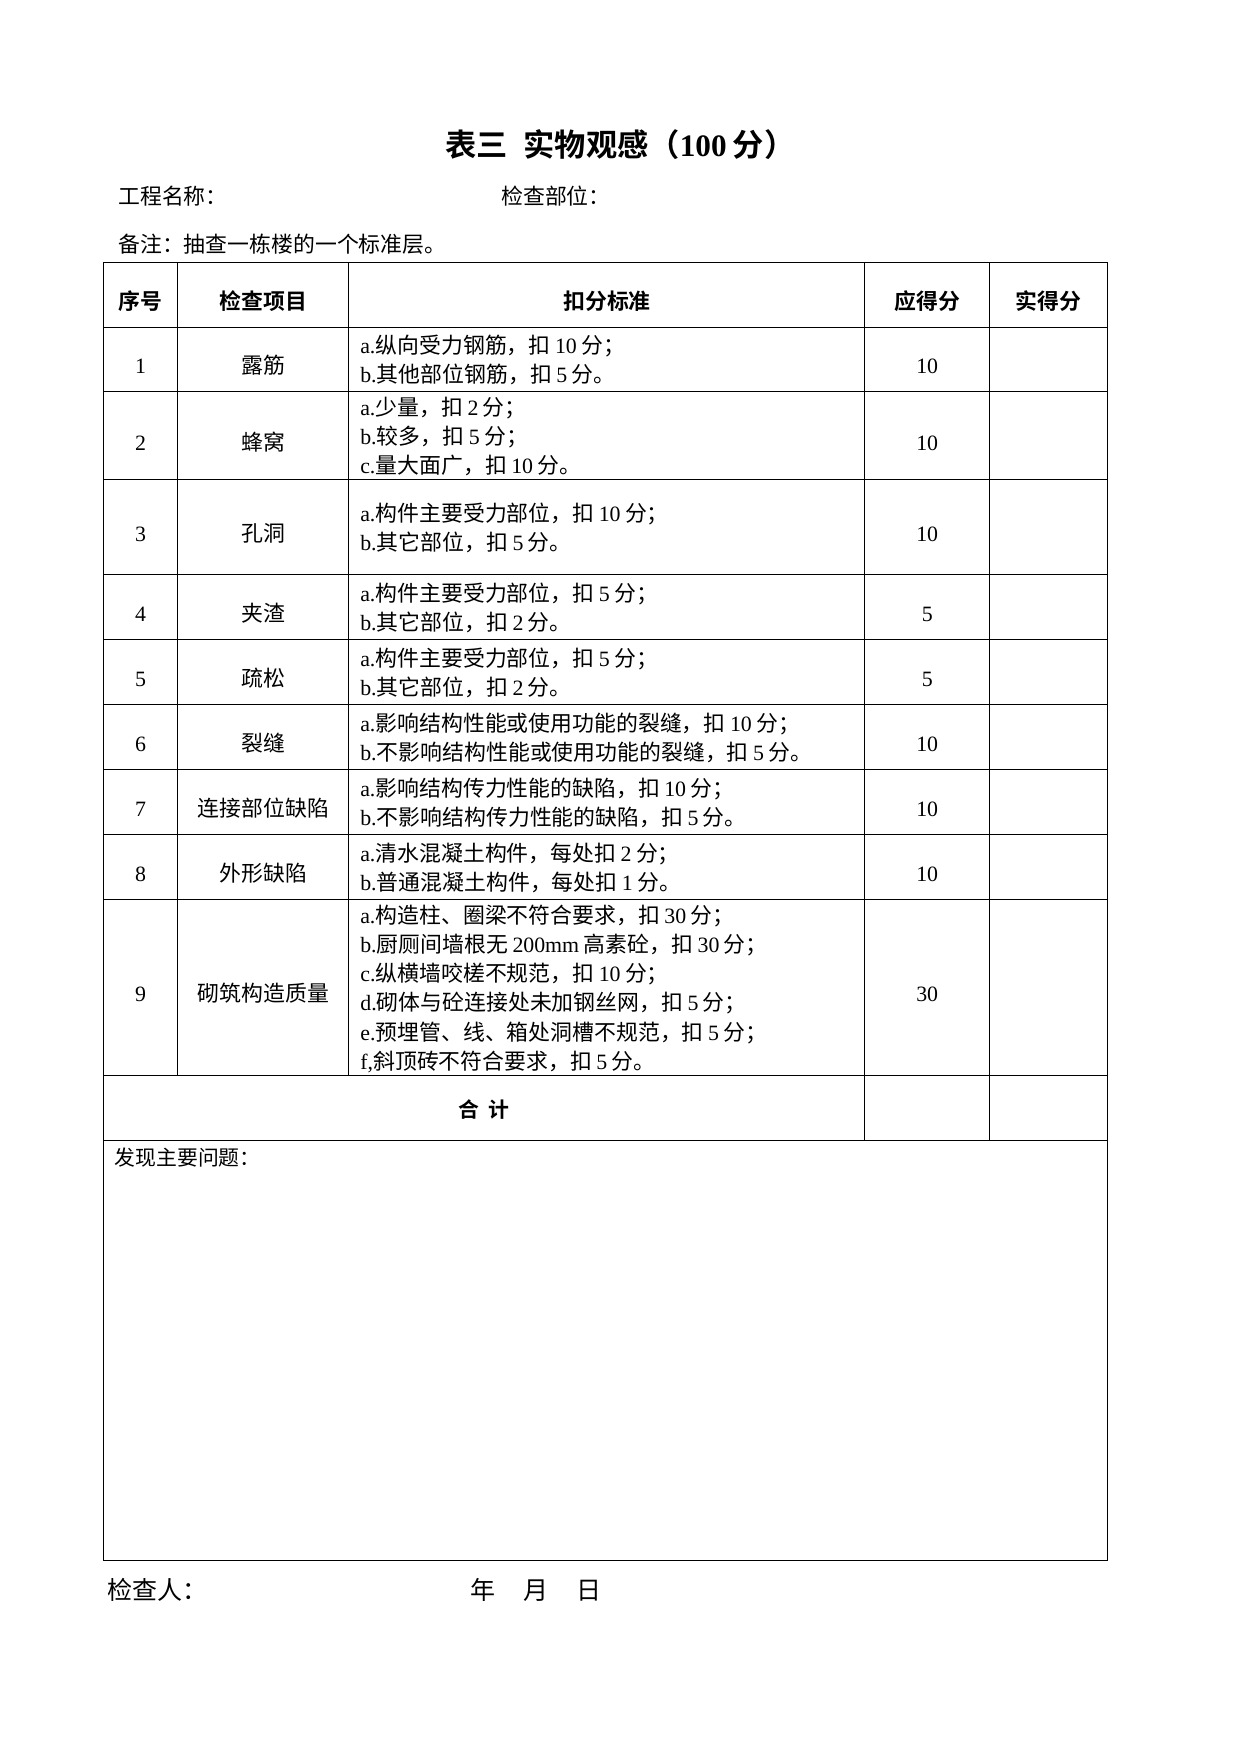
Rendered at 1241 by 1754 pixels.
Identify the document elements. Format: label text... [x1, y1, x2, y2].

table_cell 蜂窝 [178, 392, 348, 479]
table_cell a.少量，扣2分； b.较多，扣5分； c.量大面广，扣10分。 [349, 392, 864, 479]
text 工程名称： 检查部位： [118, 166, 1122, 214]
table_cell a.构件主要受力部位，扣5分； b.其它部位，扣2分。 [349, 640, 864, 704]
table_cell 外形缺陷 [178, 835, 348, 899]
table_cell 裂缝 [178, 705, 348, 769]
table_cell [990, 705, 1107, 769]
text 检查人： 年 月 日 [83, 1561, 1122, 1609]
table_cell 1 [104, 328, 177, 391]
table_cell [990, 1076, 1107, 1140]
table_cell [990, 835, 1107, 899]
table_cell 7 [104, 770, 177, 834]
table_cell 合 计 [104, 1076, 864, 1140]
table_cell 10 [865, 480, 989, 574]
table_cell [990, 328, 1107, 391]
table_cell a.构件主要受力部位，扣5分； b.其它部位，扣2分。 [349, 575, 864, 639]
table_cell a.构件主要受力部位，扣10分； b.其它部位，扣5分。 [349, 480, 864, 574]
table_cell 夹渣 [178, 575, 348, 639]
table_cell 发现主要问题： [104, 1141, 1107, 1560]
table_cell 5 [104, 640, 177, 704]
table_cell 6 [104, 705, 177, 769]
table_cell 孔洞 [178, 480, 348, 574]
table_cell 疏松 [178, 640, 348, 704]
table_cell [990, 480, 1107, 574]
table_header 序号 [104, 263, 177, 327]
table_cell a.清水混凝土构件，每处扣2分； b.普通混凝土构件，每处扣1分。 [349, 835, 864, 899]
table_cell 5 [865, 640, 989, 704]
table_cell a.纵向受力钢筋，扣10分； b.其他部位钢筋，扣5分。 [349, 328, 864, 391]
table_cell 30 [865, 900, 989, 1075]
table_cell 砌筑构造质量 [178, 900, 348, 1075]
table_cell 9 [104, 900, 177, 1075]
table_header 检查项目 [178, 263, 348, 327]
table_cell 露筋 [178, 328, 348, 391]
text 备注：抽查一栋楼的一个标准层。 [118, 214, 1122, 262]
table_cell 连接部位缺陷 [178, 770, 348, 834]
text 表三 实物观感（100分） [118, 118, 1122, 166]
table_cell [990, 640, 1107, 704]
table_cell 10 [865, 392, 989, 479]
table_cell 4 [104, 575, 177, 639]
table_cell a.构造柱、圈梁不符合要求，扣30分； b.厨厕间墙根无200mm高素砼，扣30分； c.纵横墙咬槎不规范，扣10分； d.砌体与砼连接处未加钢丝网，扣5分； e.预埋管、线、箱处洞槽不规范，扣5分； f,斜顶砖不符合要求，扣5分。 [349, 900, 864, 1075]
table_header 应得分 [865, 263, 989, 327]
table_cell 2 [104, 392, 177, 479]
table_cell [990, 900, 1107, 1075]
table_cell 10 [865, 705, 989, 769]
table_cell 10 [865, 770, 989, 834]
table_cell 5 [865, 575, 989, 639]
table_cell 3 [104, 480, 177, 574]
table_cell a.影响结构性能或使用功能的裂缝，扣10分； b.不影响结构性能或使用功能的裂缝，扣5分。 [349, 705, 864, 769]
table_header 扣分标准 [349, 263, 864, 327]
table_cell [990, 392, 1107, 479]
table_cell 10 [865, 328, 989, 391]
table_cell a.影响结构传力性能的缺陷，扣10分； b.不影响结构传力性能的缺陷，扣5分。 [349, 770, 864, 834]
table_cell [990, 770, 1107, 834]
table_cell 10 [865, 835, 989, 899]
table_header 实得分 [990, 263, 1107, 327]
table_cell [865, 1076, 989, 1140]
table_cell [990, 575, 1107, 639]
table_cell 8 [104, 835, 177, 899]
